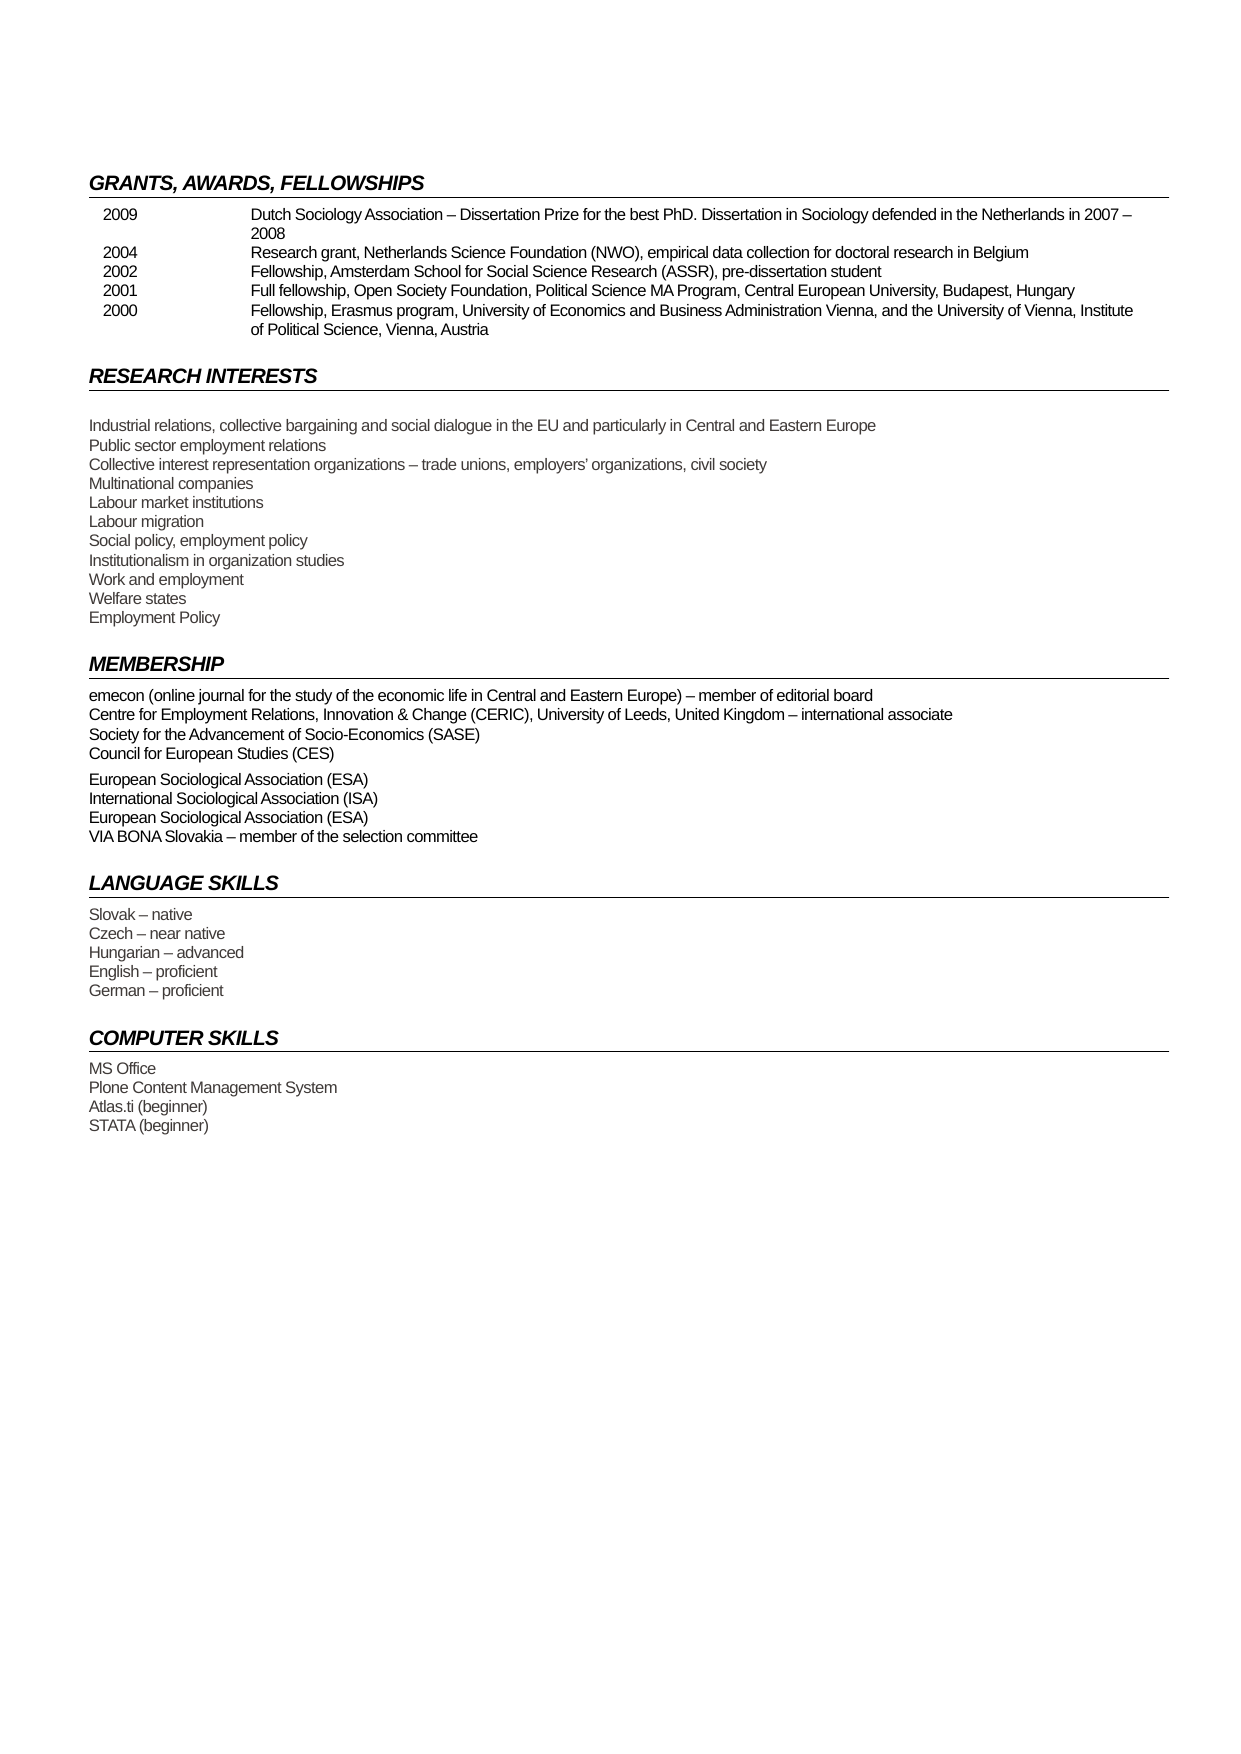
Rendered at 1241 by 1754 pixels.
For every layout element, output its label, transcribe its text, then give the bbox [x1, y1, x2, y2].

text English – proficient [88, 962, 1169, 981]
table_cell Fellowship, Erasmus program, University of Economics and Business Administration Vienna, and the University of Vienna, Institute of Political Science, Vienna, Austria [239, 300, 1155, 339]
text Centre for Employment Relations, Innovation & Change (CERIC), University of Leeds, United Kingdom – international associate [88, 705, 1169, 724]
text Atlas.ti (beginner) [88, 1097, 1169, 1116]
text Plone Content Management System [88, 1078, 1169, 1097]
text emecon (online journal for the study of the economic life in Central and Eastern Europe) – member of editorial board [88, 686, 1169, 705]
text MS Office [88, 1059, 1169, 1078]
text Work and employment [88, 569, 1169, 589]
table_header 2009 [91, 205, 239, 243]
text European Sociological Association (ESA) [88, 808, 1169, 827]
text Collective interest representation organizations – trade unions, employers’ organizations, civil society [88, 454, 1169, 474]
text Institutionalism in organization studies [88, 550, 1169, 569]
text Hungarian – advanced [88, 943, 1169, 962]
subtitle MEMBERSHIP [88, 652, 1169, 679]
subtitle GRANTS, AWARDS, FELLOWSHIPS [88, 171, 1169, 198]
text Labour migration [88, 512, 1169, 531]
text Council for European Studies (CES) [88, 743, 1169, 763]
text Multinational companies [88, 474, 1169, 493]
text Welfare states [88, 589, 1169, 608]
text STATA (beginner) [88, 1116, 1169, 1135]
text Czech – near native [88, 924, 1169, 943]
text Public sector employment relations [88, 435, 1169, 454]
table_cell 2002 [91, 262, 239, 281]
table_cell 2000 [91, 300, 239, 339]
text Labour market institutions [88, 493, 1169, 512]
text Slovak – native [88, 904, 1169, 924]
text International Sociological Association (ISA) [88, 789, 1169, 808]
text German – proficient [88, 981, 1169, 1000]
text Employment Policy [88, 608, 1169, 627]
table_cell 2001 [91, 281, 239, 300]
subtitle LANGUAGE SKILLS [88, 871, 1169, 898]
text Industrial relations, collective bargaining and social dialogue in the EU and particularly in Central and Eastern Europe [88, 416, 1169, 435]
text European Sociological Association (ESA) [88, 763, 1169, 789]
table_header Dutch Sociology Association – Dissertation Prize for the best PhD. Dissertation in Sociology defended in the Netherlands in 2007 – 2008 [239, 205, 1155, 243]
subtitle RESEARCH INTERESTS [88, 364, 1169, 391]
table_cell Full fellowship, Open Society Foundation, Political Science MA Program, Central European University, Budapest, Hungary [239, 281, 1155, 300]
text Society for the Advancement of Socio-Economics (SASE) [88, 724, 1169, 743]
table_cell Fellowship, Amsterdam School for Social Science Research (ASSR), pre-dissertation student [239, 262, 1155, 281]
subtitle COMPUTER SKILLS [88, 1025, 1169, 1052]
table_cell Research grant, Netherlands Science Foundation (NWO), empirical data collection for doctoral research in Belgium [239, 243, 1155, 262]
text Social policy, employment policy [88, 531, 1169, 550]
table_cell 2004 [91, 243, 239, 262]
text VIA BONA Slovakia – member of the selection committee [88, 827, 1169, 846]
